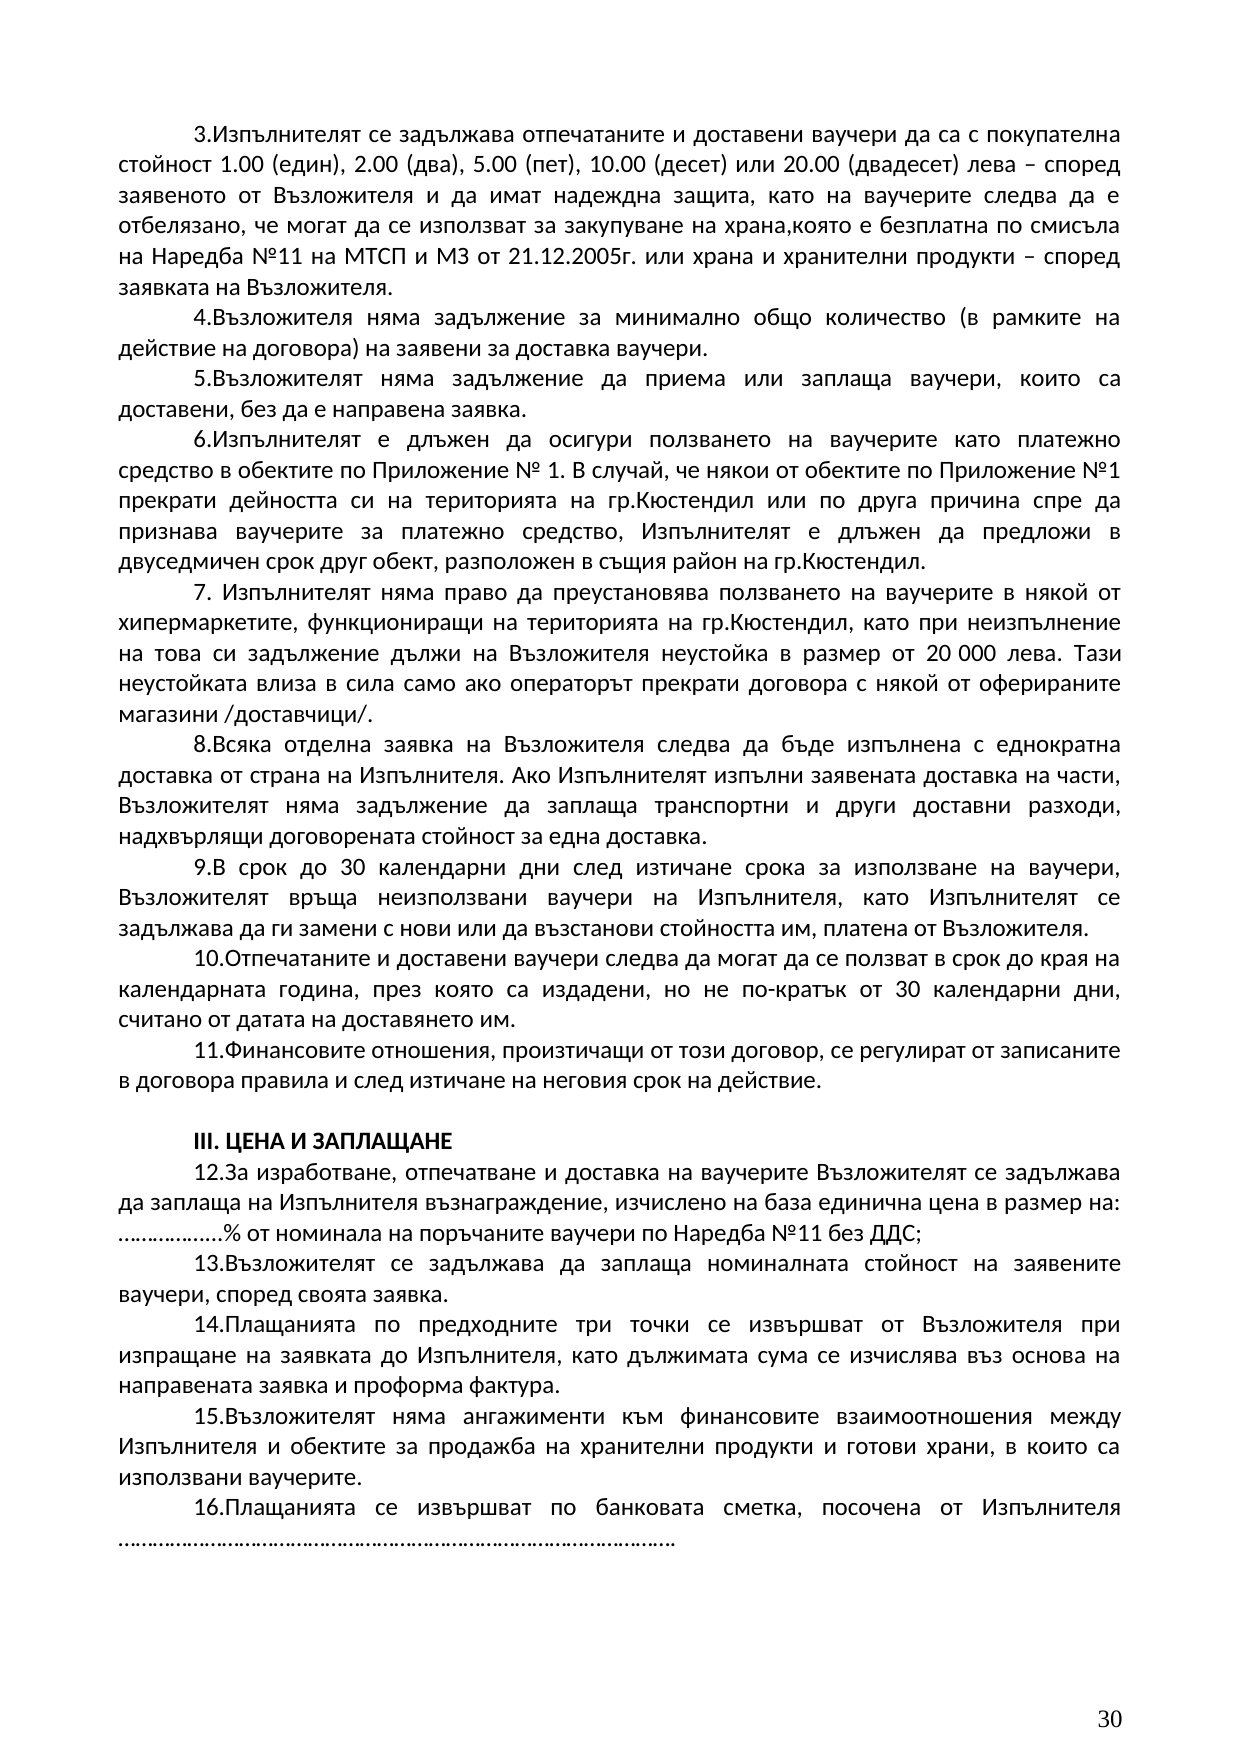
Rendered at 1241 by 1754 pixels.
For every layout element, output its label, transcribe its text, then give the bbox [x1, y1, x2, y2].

text 3.Изпълнителят се задължава отпечатаните и доставени ваучери да са с покупателна стойност 1.00 (един), 2.00 (два), 5.00 (пет), 10.00 (десет) или 20.00 (двадесет) лева – според заявеното от Възложителя и да имат надеждна защита, като на ваучерите следва да е отбелязано, че могат да се използват за закупуване на храна,която е безплатна по смисъла на Наредба №11 на МТСП и МЗ от 21.12.2005г. или храна и хранителни продукти – според заявката на Възложителя. [118, 118, 1122, 301]
text 13.Възложителят се задължава да заплаща номиналната стойност на заявените ваучери, според своята заявка. [118, 1247, 1122, 1308]
text 12.За изработване, отпечатване и доставка на ваучерите Възложителят се задължава да заплаща на Изпълнителя възнаграждение, изчислено на база единична цена в размер на: ……………...% от номинала на поръчаните ваучери по Наредба №11 без ДДС; [118, 1156, 1122, 1247]
text ІІІ. ЦЕНА И ЗАПЛАЩАНЕ [118, 1125, 1122, 1156]
text 14.Плащанията по предходните три точки се извършват от Възложителя при изпращане на заявката до Изпълнителя, като дължимата сума се изчислява въз основа на направената заявка и проформа фактура. [118, 1308, 1122, 1400]
text 7. Изпълнителят няма право да преустановява ползването на ваучерите в някой от хипермаркетите, функциониращи на територията на гр.Кюстендил, като при неизпълнение на това си задължение дължи на Възложителя неустойка в размер от 20 000 лева. Тази неустойката влиза в сила само ако операторът прекрати договора с някой от оферираните магазини /доставчици/. [118, 576, 1122, 728]
text 10.Отпечатаните и доставени ваучери следва да могат да се ползват в срок до края на календарната година, през която са издадени, но не по-кратък от 30 календарни дни, считано от датата на доставянето им. [118, 942, 1122, 1034]
text 16.Плащанията се извършват по банковата сметка, посочена от Изпълнителя ……………………………………………………………………………………. [118, 1492, 1122, 1553]
text 9.В срок до 30 календарни дни след изтичане срока за използване на ваучери, Възложителят връща неизползвани ваучери на Изпълнителя, като Изпълнителят се задължава да ги замени с нови или да възстанови стойността им, платена от Възложителя. [118, 851, 1122, 942]
text 6.Изпълнителят е длъжен да осигури ползването на ваучерите като платежно средство в обектите по Приложение № 1. В случай, че някои от обектите по Приложение №1 прекрати дейността си на територията на гр.Кюстендил или по друга причина спре да признава ваучерите за платежно средство, Изпълнителят е длъжен да предложи в двуседмичен срок друг обект, разположен в същия район на гр.Кюстендил. [118, 423, 1122, 576]
text 8.Всяка отделна заявка на Възложителя следва да бъде изпълнена с еднократна доставка от страна на Изпълнителя. Ако Изпълнителят изпълни заявената доставка на части, Възложителят няма задължение да заплаща транспортни и други доставни разходи, надхвърлящи договорената стойност за една доставка. [118, 728, 1122, 851]
text 4.Възложителя няма задължение за минимално общо количество (в рамките на действие на договора) на заявени за доставка ваучери. [118, 301, 1122, 362]
text 11.Финансовите отношения, произтичащи от този договор, се регулират от записаните в договора правила и след изтичане на неговия срок на действие. [118, 1034, 1122, 1095]
text 15.Възложителят няма ангажименти към финансовите взаимоотношения между Изпълнителя и обектите за продажба на хранителни продукти и готови храни, в които са използвани ваучерите. [118, 1400, 1122, 1492]
text 5.Възложителят няма задължение да приема или заплаща ваучери, които са доставени, без да е направена заявка. [118, 362, 1122, 423]
